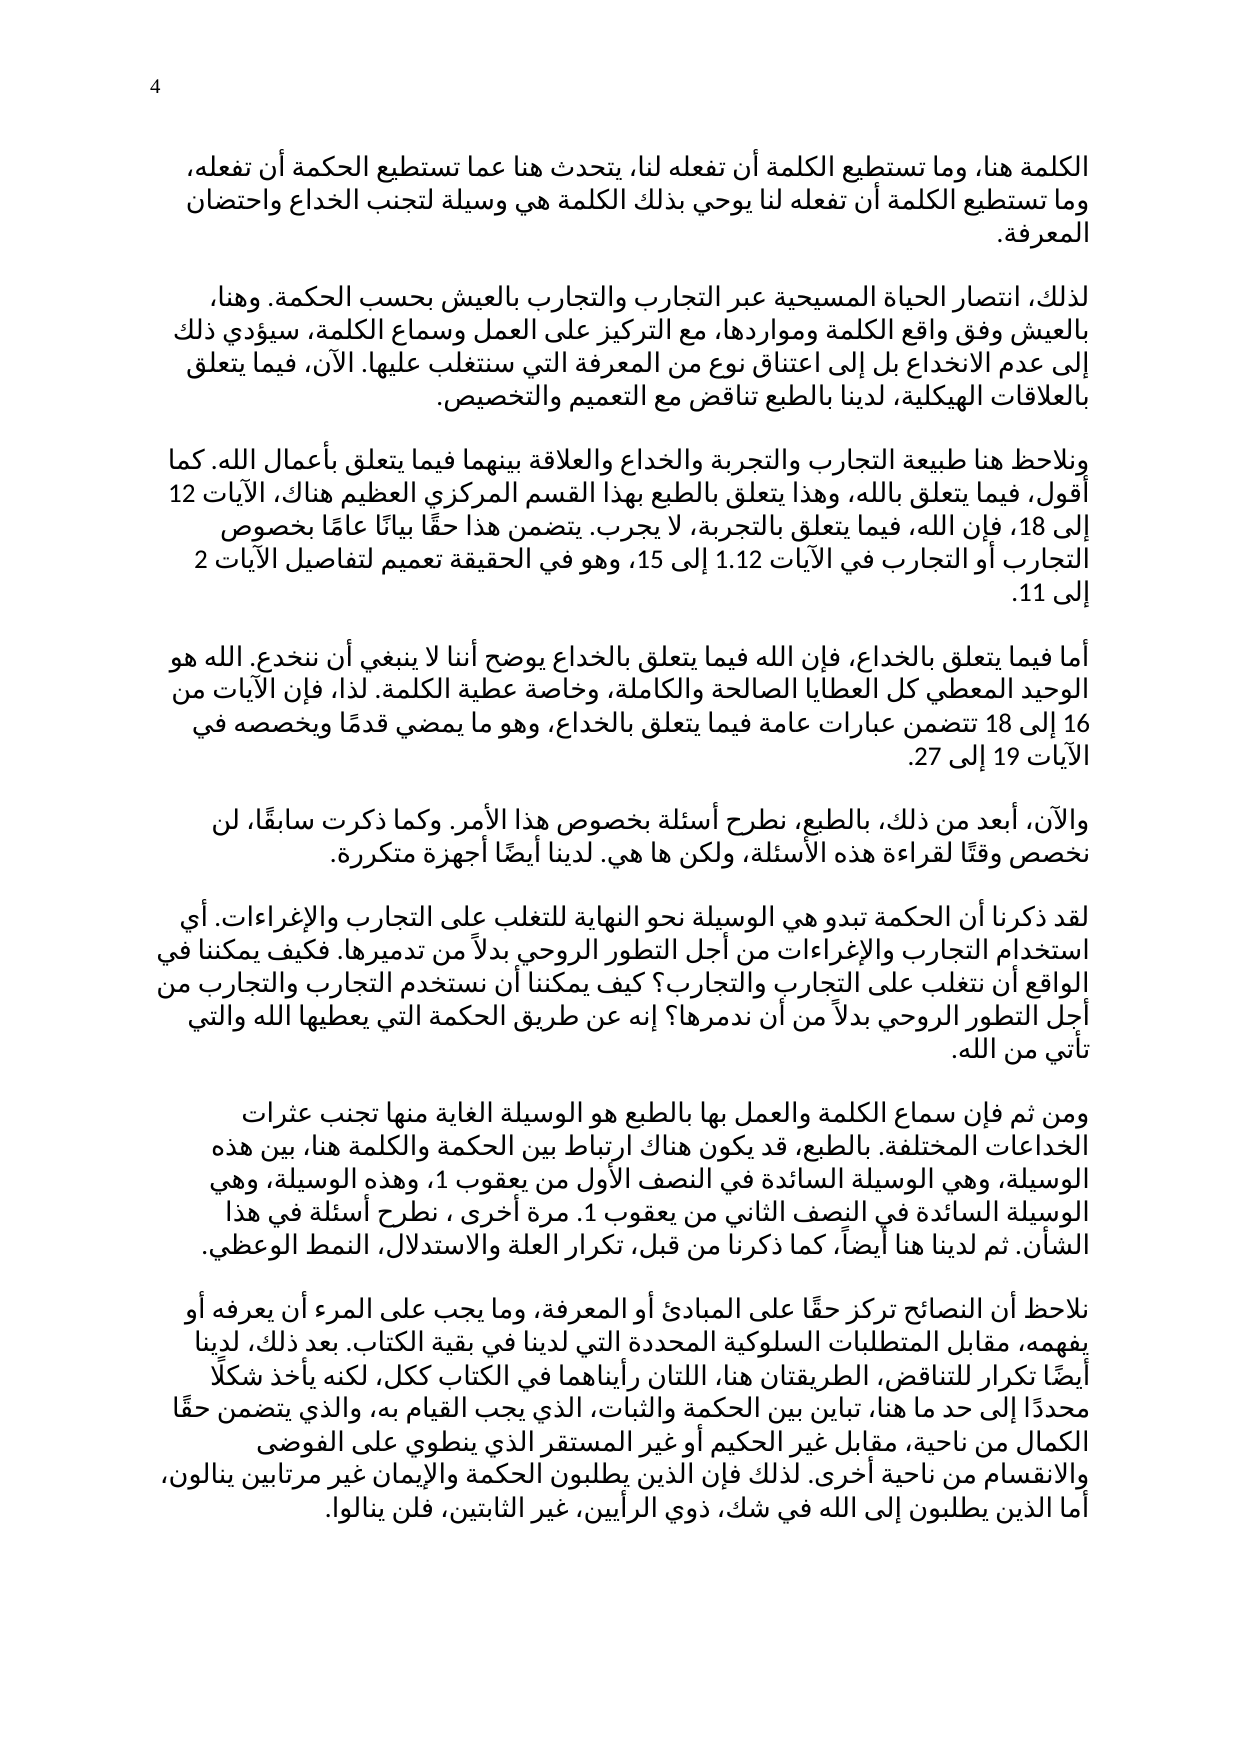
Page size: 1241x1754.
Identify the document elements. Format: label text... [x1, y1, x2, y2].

text لقد ذكرنا أن الحكمة تبدو هي الوسيلة نحو النهاية للتغلب على التجارب والإغراءات. أي استخدام التجارب والإغراءات من أجل التطور الروحي بدلاً من تدميرها. فكيف يمكننا في الواقع أن نتغلب على التجارب والتجارب؟ كيف يمكننا أن نستخدم التجارب والتجارب من أجل التطور الروحي بدلاً من أن ندمرها؟ إنه عن طريق الحكمة التي يعطيها الله والتي تأتي من الله. [150, 900, 1090, 1065]
text نلاحظ أن النصائح تركز حقًا على المبادئ أو المعرفة، وما يجب على المرء أن يعرفه أو يفهمه، مقابل المتطلبات السلوكية المحددة التي لدينا في بقية الكتاب. بعد ذلك، لدينا أيضًا تكرار للتناقض، الطريقتان هنا، اللتان رأيناهما في الكتاب ككل، لكنه يأخذ شكلًا محددًا إلى حد ما هنا، تباين بين الحكمة والثبات، الذي يجب القيام به، والذي يتضمن حقًا الكمال من ناحية، مقابل غير الحكيم أو غير المستقر الذي ينطوي على الفوضى والانقسام من ناحية أخرى. لذلك فإن الذين يطلبون الحكمة والإيمان غير مرتابين ينالون، أما الذين يطلبون إلى الله في شك، ذوي الرأيين، غير الثابتين، فلن ينالوا. [150, 1293, 1090, 1524]
text والآن، أبعد من ذلك، بالطبع، نطرح أسئلة بخصوص هذا الأمر. وكما ذكرت سابقًا، لن نخصص وقتًا لقراءة هذه الأسئلة، ولكن ها هي. لدينا أيضًا أجهزة متكررة. [150, 803, 1090, 869]
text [150, 150, 1090, 249]
text لذلك، انتصار الحياة المسيحية عبر التجارب والتجارب بالعيش بحسب الحكمة. وهنا، بالعيش وفق واقع الكلمة ومواردها، مع التركيز على العمل وسماع الكلمة، سيؤدي ذلك إلى عدم الانخداع بل إلى اعتناق نوع من المعرفة التي سنتغلب عليها. الآن، فيما يتعلق بالعلاقات الهيكلية، لدينا بالطبع تناقض مع التعميم والتخصيص. [150, 280, 1090, 412]
text ونلاحظ هنا طبيعة التجارب والتجربة والخداع والعلاقة بينهما فيما يتعلق بأعمال الله. كما أقول، فيما يتعلق بالله، وهذا يتعلق بالطبع بهذا القسم المركزي العظيم هناك، الآيات 12 إلى 18، فإن الله، فيما يتعلق بالتجربة، لا يجرب. يتضمن هذا حقًا بيانًا عامًا بخصوص التجارب أو التجارب في الآيات 1.12 إلى 15، وهو في الحقيقة تعميم لتفاصيل الآيات 2 إلى 11. [150, 443, 1090, 608]
text أما فيما يتعلق بالخداع، فإن الله فيما يتعلق بالخداع يوضح أننا لا ينبغي أن ننخدع. الله هو الوحيد المعطي كل العطايا الصالحة والكاملة، وخاصة عطية الكلمة. لذا، فإن الآيات من 16 إلى 18 تتضمن عبارات عامة فيما يتعلق بالخداع، وهو ما يمضي قدمًا ويخصصه في الآيات 19 إلى 27. [150, 640, 1090, 772]
text ومن ثم فإن سماع الكلمة والعمل بها بالطبع هو الوسيلة الغاية منها تجنب عثرات الخداعات المختلفة. بالطبع، قد يكون هناك ارتباط بين الحكمة والكلمة هنا، بين هذه الوسيلة، وهي الوسيلة السائدة في النصف الأول من يعقوب 1، وهذه الوسيلة، وهي الوسيلة السائدة في النصف الثاني من يعقوب 1. مرة أخرى ، نطرح أسئلة في هذا الشأن. ثم لدينا هنا أيضاً، كما ذكرنا من قبل، تكرار العلة والاستدلال، النمط الوعظي. [150, 1096, 1090, 1261]
